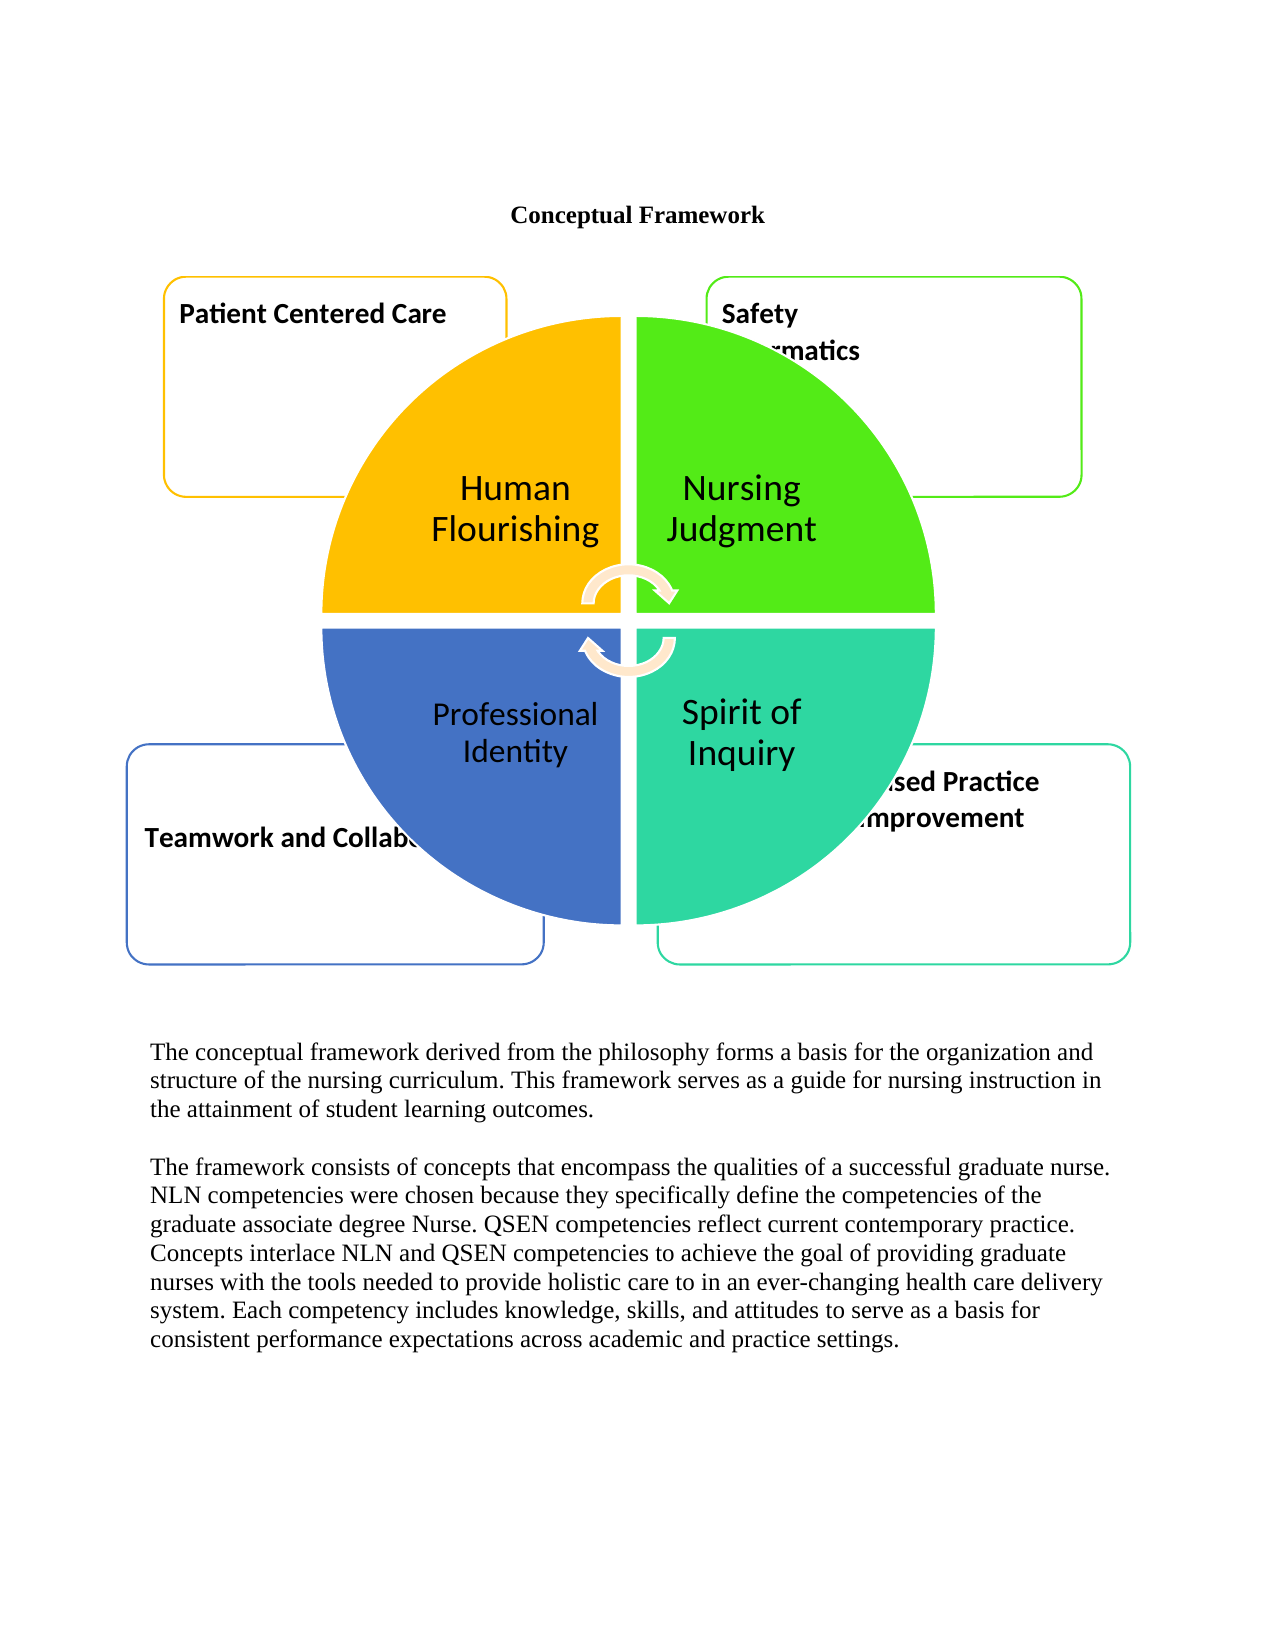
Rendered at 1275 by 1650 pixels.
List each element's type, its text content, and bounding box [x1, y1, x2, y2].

text Conceptual Framework [150, 200, 1125, 229]
text The conceptual framework derived from the philosophy forms a basis for the organization and structure of the nursing curriculum. This framework serves as a guide for nursing instruction in the attainment of student learning outcomes. [150, 1037, 1125, 1123]
text The framework consists of concepts that encompass the qualities of a successful graduate nurse. NLN competencies were chosen because they specifically define the competencies of the graduate associate degree Nurse. QSEN competencies reflect current contemporary practice. Concepts interlace NLN and QSEN competencies to achieve the goal of providing graduate nurses with the tools needed to provide holistic care to in an ever-changing health care delivery system. Each competency includes knowledge, skills, and attitudes to serve as a basis for consistent performance expectations across academic and practice settings. [150, 1152, 1125, 1353]
